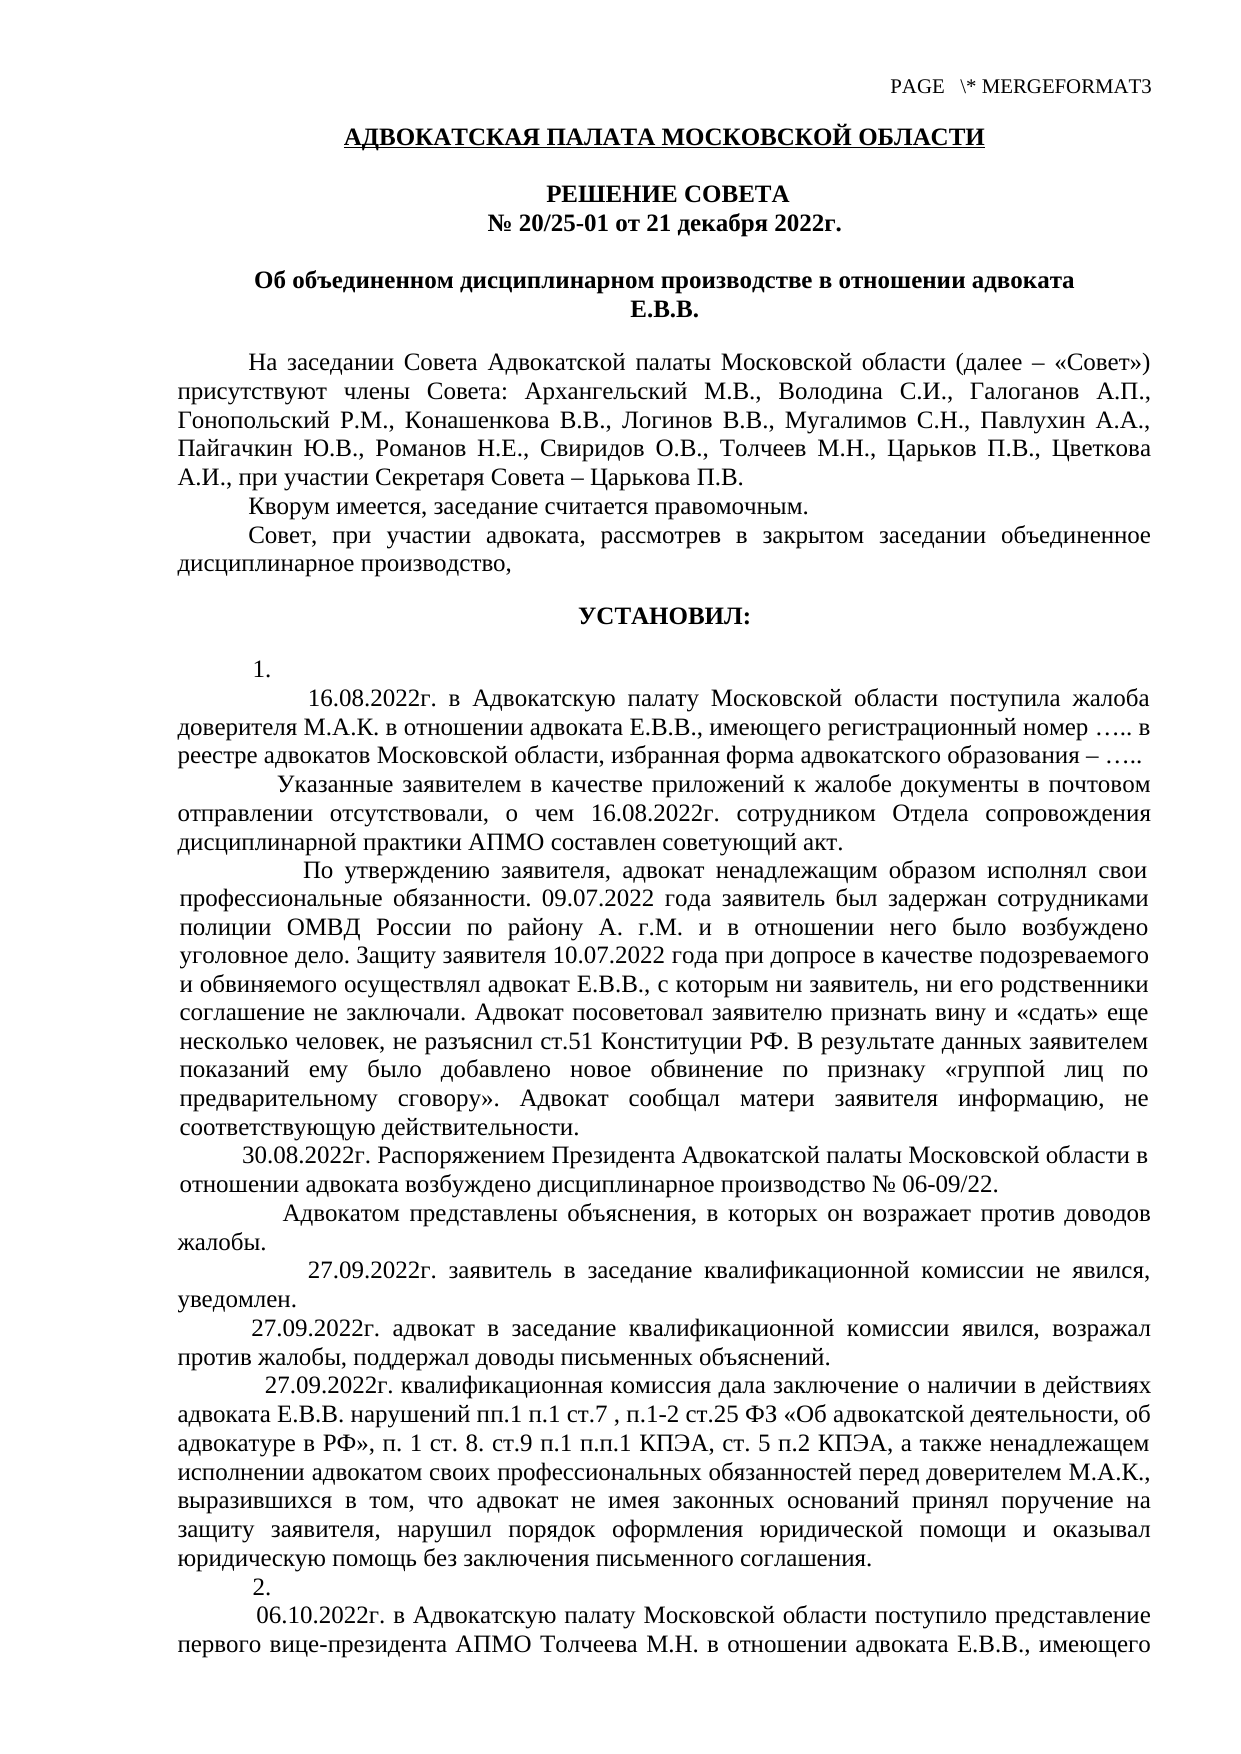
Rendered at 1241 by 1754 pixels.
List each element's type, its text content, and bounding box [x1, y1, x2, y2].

text По утверждению заявителя, адвокат ненадлежащим образом исполнял свои профессиональные обязанности. 09.07.2022 года заявитель был задержан сотрудниками полиции ОМВД России по району А. г.М. и в отношении него было возбуждено уголовное дело. Защиту заявителя 10.07.2022 года при допросе в качестве подозреваемого и обвиняемого осуществлял адвокат Е.В.В., с которым ни заявитель, ни его родственники соглашение не заключали. Адвокат посоветовал заявителю признать вину и «сдать» еще несколько человек, не разъяснил ст.51 Конституции РФ. В результате данных заявителем показаний ему было добавлено новое обвинение по признаку «группой лиц по предварительному сговору». Адвокат сообщал матери заявителя информацию, не соответствующую действительности. [179, 855, 1149, 1141]
text Решение СОВЕТА [472, 179, 1152, 208]
text 30.08.2022г. Распоряжением Президента Адвокатской палаты Московской области в отношении адвоката возбуждено дисциплинарное производство № 06-09/22. [179, 1141, 1149, 1198]
text адвокатская палата московской области [177, 122, 1152, 151]
text Адвокатом представлены объяснения, в которых он возражает против доводов жалобы. [177, 1198, 1152, 1255]
text 27.09.2022г. квалификационная комиссия дала заключение о наличии в действиях адвоката Е.В.В. нарушений пп.1 п.1 ст.7 , п.1-2 ст.25 ФЗ «Об адвокатской деятельности, об адвокатуре в РФ», п. 1 ст. 8. ст.9 п.1 п.п.1 КПЭА, ст. 5 п.2 КПЭА, а также ненадлежащем исполнении адвокатом своих профессиональных обязанностей перед доверителем М.А.К., выразившихся в том, что адвокат не имея законных оснований принял поручение на защиту заявителя, нарушил порядок оформления юридической помощи и оказывал юридическую помощь без заключения письменного соглашения. [177, 1370, 1152, 1572]
text 27.09.2022г. адвокат в заседание квалификационной комиссии явился, возражал против жалобы, поддержал доводы письменных объяснений. [177, 1313, 1152, 1370]
text Совет, при участии адвоката, рассмотрев в закрытом заседании объединенное дисциплинарное производство, [177, 520, 1152, 577]
text УСТАНОВИЛ: [177, 601, 1152, 630]
text Об объединенном дисциплинарном производстве в отношении адвоката [177, 266, 1152, 294]
text На заседании Совета Адвокатской палаты Московской области (далее – «Совет») присутствуют члены Совета: Архангельский М.В., Володина С.И., Галоганов А.П., Гонопольский Р.М., Конашенкова В.В., Логинов В.В., Мугалимов С.Н., Павлухин А.А., Пайгачкин Ю.В., Романов Н.Е., Свиридов О.В., Толчеев М.Н., Царьков П.В., Цветкова А.И., при участии Секретаря Совета – Царькова П.В. [177, 347, 1152, 491]
text Е.В.В. [177, 294, 1152, 323]
text Указанные заявителем в качестве приложений к жалобе документы в почтовом отправлении отсутствовали, о чем 16.08.2022г. сотрудником Отдела сопровождения дисциплинарной практики АПМО составлен советующий акт. [177, 769, 1152, 855]
text 1. [177, 654, 1152, 683]
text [177, 1600, 1152, 1658]
text № 20/25-01 от 21 декабря 2022г. [177, 208, 1152, 237]
text 2. [177, 1572, 1152, 1600]
text 16.08.2022г. в Адвокатскую палату Московской области поступила жалоба доверителя М.А.К. в отношении адвоката Е.В.В., имеющего регистрационный номер ….. в реестре адвокатов Московской области, избранная форма адвокатского образования – ….. [177, 683, 1152, 769]
text Кворум имеется, заседание считается правомочным. [177, 491, 1152, 520]
text 27.09.2022г. заявитель в заседание квалификационной комиссии не явился, уведомлен. [177, 1255, 1152, 1313]
